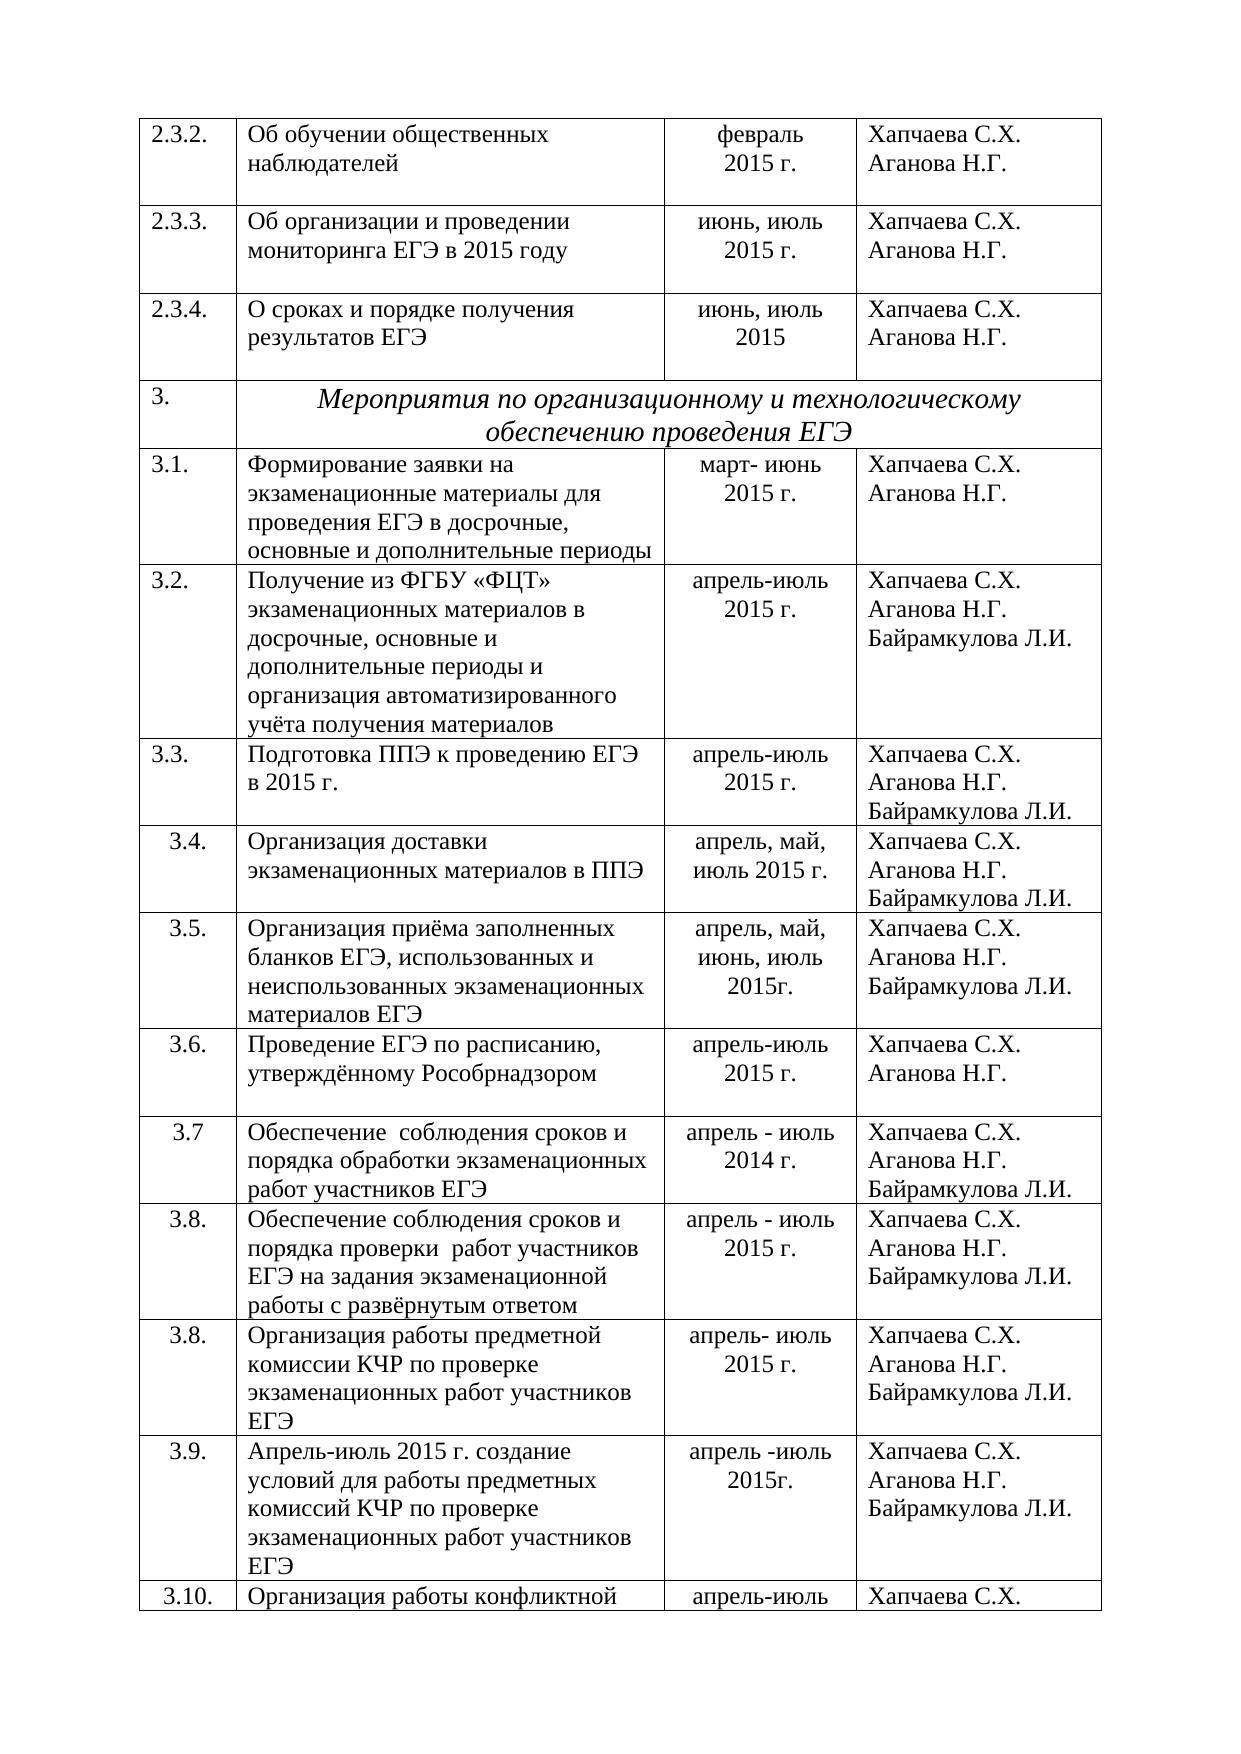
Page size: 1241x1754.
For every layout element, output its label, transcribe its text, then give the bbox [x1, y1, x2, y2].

table_cell Организация приёма заполненных бланков ЕГЭ, использованных и неиспользованных экзаменационных материалов ЕГЭ [237, 913, 664, 1028]
table_cell апрель-июль 2015г. [665, 1581, 856, 1609]
table_cell Хапчаева С.Х. Аганова Н.Г. Байрамкулова Л.И. [857, 1117, 1101, 1203]
table_cell апрель, май, июнь, июль 2015г. [665, 913, 856, 1028]
table_cell апрель - июль 2015 г. [665, 1204, 856, 1319]
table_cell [857, 1436, 1101, 1580]
table_cell Мероприятия по организационному и технологическому обеспечению проведения ЕГЭ [237, 381, 1101, 448]
table_cell Обеспечение соблюдения сроков и порядка проверки работ участников ЕГЭ на задания экзаменационной работы с развёрнутым ответом [237, 1204, 664, 1319]
table_cell Хапчаева С.Х. Аганова Н.Г. Байрамкулова Л.И. [857, 826, 1101, 912]
table_cell Проведение ЕГЭ по расписанию, утверждённому Рособрнадзором [237, 1029, 664, 1116]
table_cell Апрель-июль 2015 г. создание условий для работы предметных комиссий КЧР по проверке экзаменационных работ участников ЕГЭ [237, 1436, 664, 1580]
table_cell 2.3.2. [140, 119, 236, 205]
table_cell 3.3. [140, 739, 236, 825]
table_cell Хапчаева С.Х. Аганова Н.Г. Байрамкулова Л.И. [857, 739, 1101, 825]
table_cell 3.2. [140, 565, 236, 738]
table_cell Хапчаева С.Х. Аганова Н.Г. [857, 206, 1101, 293]
table_cell 3.10. [140, 1581, 236, 1609]
table_cell Получение из ФГБУ «ФЦТ» экзаменационных материалов в досрочные, основные и дополнительные периоды и организация автоматизированного учёта получения материалов [237, 565, 664, 738]
table_cell 3.5. [140, 913, 236, 1028]
table_cell Формирование заявки на экзаменационные материалы для проведения ЕГЭ в досрочные, основные и дополнительные периоды [237, 449, 664, 564]
table_cell 3. [140, 381, 236, 448]
table_cell апрель -июль 2015г. [665, 1436, 856, 1580]
table_cell Обеспечение соблюдения сроков и порядка обработки экзаменационных работ участников ЕГЭ [237, 1117, 664, 1203]
table_cell апрель, май, июль 2015 г. [665, 826, 856, 912]
table_cell 3.8. [140, 1204, 236, 1319]
table_cell Хапчаева С.Х. Аганова Н.Г. [857, 294, 1101, 380]
table_cell 2.3.4. [140, 294, 236, 380]
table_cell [857, 1581, 1101, 1609]
table_cell 3.7 [140, 1117, 236, 1203]
table_cell Хапчаева С.Х. Аганова Н.Г. Байрамкулова Л.И. [857, 1320, 1101, 1435]
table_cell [857, 119, 1101, 205]
table_cell 3.9. [140, 1436, 236, 1580]
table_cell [237, 1581, 664, 1609]
table_cell Хапчаева С.Х. Аганова Н.Г. [857, 449, 1101, 564]
table_cell апрель-июль 2015 г. [665, 739, 856, 825]
table_cell 3.8. [140, 1320, 236, 1435]
table_cell 3.4. [140, 826, 236, 912]
table_cell апрель-июль 2015 г. [665, 1029, 856, 1116]
table_cell Организация доставки экзаменационных материалов в ППЭ [237, 826, 664, 912]
table_cell июнь, июль 2015 г. [665, 206, 856, 293]
table_cell февраль 2015 г. [665, 119, 856, 205]
table_cell Об организации и проведении мониторинга ЕГЭ в 2015 году [237, 206, 664, 293]
table_cell апрель - июль 2014 г. [665, 1117, 856, 1203]
table_cell 2.3.3. [140, 206, 236, 293]
table_cell март- июнь 2015 г. [665, 449, 856, 564]
table_cell Хапчаева С.Х. Аганова Н.Г. Байрамкулова Л.И. [857, 1204, 1101, 1319]
table_cell апрель-июль 2015 г. [665, 565, 856, 738]
table_cell апрель- июль 2015 г. [665, 1320, 856, 1435]
table_cell Хапчаева С.Х. Аганова Н.Г. [857, 1029, 1101, 1116]
table_cell 3.1. [140, 449, 236, 564]
table_cell июнь, июль 2015 [665, 294, 856, 380]
table_cell Хапчаева С.Х. Аганова Н.Г. Байрамкулова Л.И. [857, 565, 1101, 738]
table_cell Подготовка ППЭ к проведению ЕГЭ в 2015 г. [237, 739, 664, 825]
table_cell Хапчаева С.Х. Аганова Н.Г. Байрамкулова Л.И. [857, 913, 1101, 1028]
table_cell Об обучении общественных наблюдателей [237, 119, 664, 205]
table_cell Организация работы предметной комиссии КЧР по проверке экзаменационных работ участников ЕГЭ [237, 1320, 664, 1435]
table_cell О сроках и порядке получения результатов ЕГЭ [237, 294, 664, 380]
table_cell 3.6. [140, 1029, 236, 1116]
